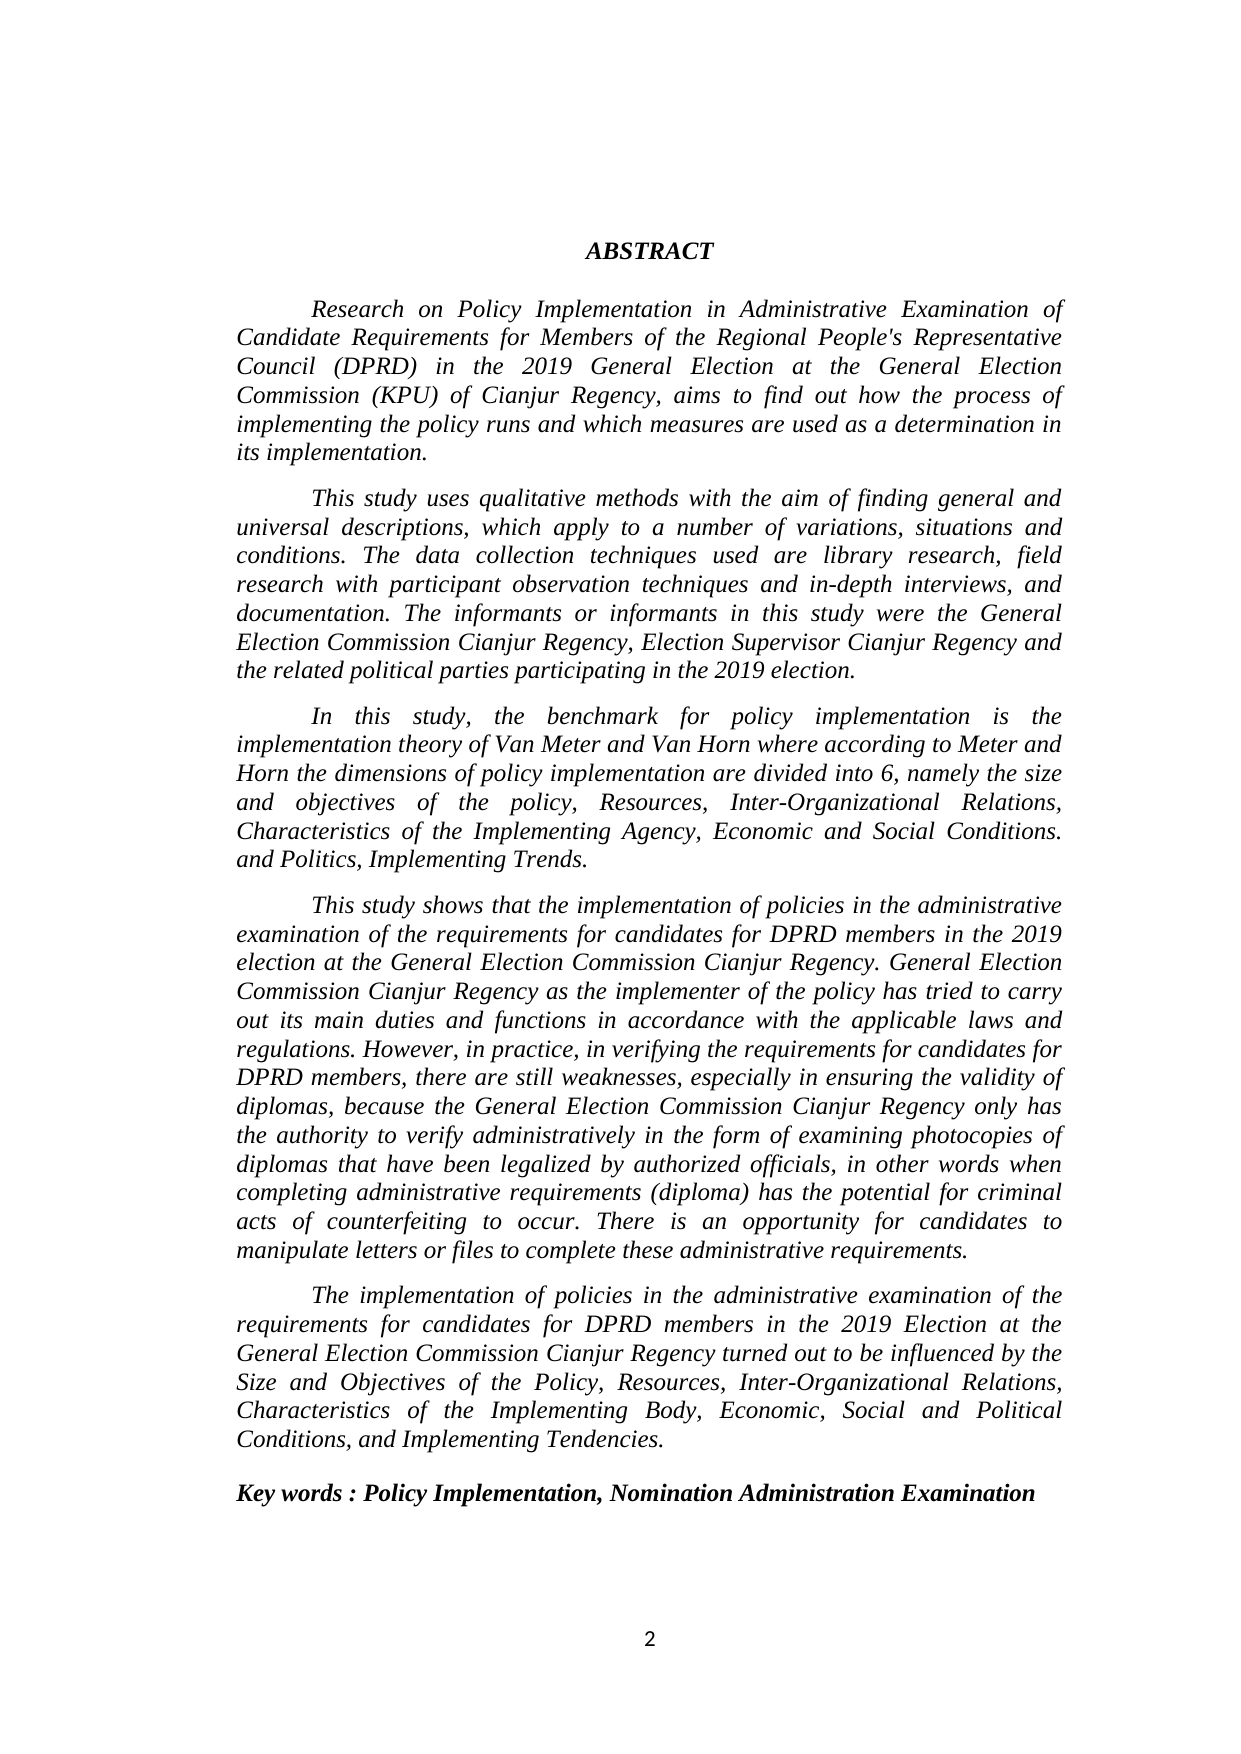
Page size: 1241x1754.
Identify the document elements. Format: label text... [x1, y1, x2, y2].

text Key words : Policy Implementation, Nomination Administration Examination [236, 1478, 1063, 1507]
text ABSTRACT [236, 236, 1063, 265]
text This study uses qualitative methods with the aim of finding general and universal descriptions, which apply to a number of variations, situations and conditions. The data collection techniques used are library research, field research with participant observation techniques and in-depth interviews, and documentation. The informants or informants in this study were the General Election Commission Cianjur Regency, Election Supervisor Cianjur Regency and the related political parties participating in the 2019 election. [236, 483, 1063, 684]
text Research on Policy Implementation in Administrative Examination of Candidate Requirements for Members of the Regional People's Representative Council (DPRD) in the 2019 General Election at the General Election Commission (KPU) of Cianjur Regency, aims to find out how the process of implementing the policy runs and which measures are used as a determination in its implementation. [236, 294, 1063, 466]
text This study shows that the implementation of policies in the administrative examination of the requirements for candidates for DPRD members in the 2019 election at the General Election Commission Cianjur Regency. General Election Commission Cianjur Regency as the implementer of the policy has tried to carry out its main duties and functions in accordance with the applicable laws and regulations. However, in practice, in verifying the requirements for candidates for DPRD members, there are still weaknesses, especially in ensuring the validity of diplomas, because the General Election Commission Cianjur Regency only has the authority to verify administratively in the form of examining photocopies of diplomas that have been legalized by authorized officials, in other words when completing administrative requirements (diploma) has the potential for criminal acts of counterfeiting to occur. There is an opportunity for candidates to manipulate letters or files to complete these administrative requirements. [236, 890, 1063, 1264]
text The implementation of policies in the administrative examination of the requirements for candidates for DPRD members in the 2019 Election at the General Election Commission Cianjur Regency turned out to be influenced by the Size and Objectives of the Policy, Resources, Inter-Organizational Relations, Characteristics of the Implementing Body, Economic, Social and Political Conditions, and Implementing Tendencies. [236, 1280, 1063, 1453]
text In this study, the benchmark for policy implementation is the implementation theory of Van Meter and Van Horn where according to Meter and Horn the dimensions of policy implementation are divided into 6, namely the size and objectives of the policy, Resources, Inter-Organizational Relations, Characteristics of the Implementing Agency, Economic and Social Conditions. and Politics, Implementing Trends. [236, 701, 1063, 873]
